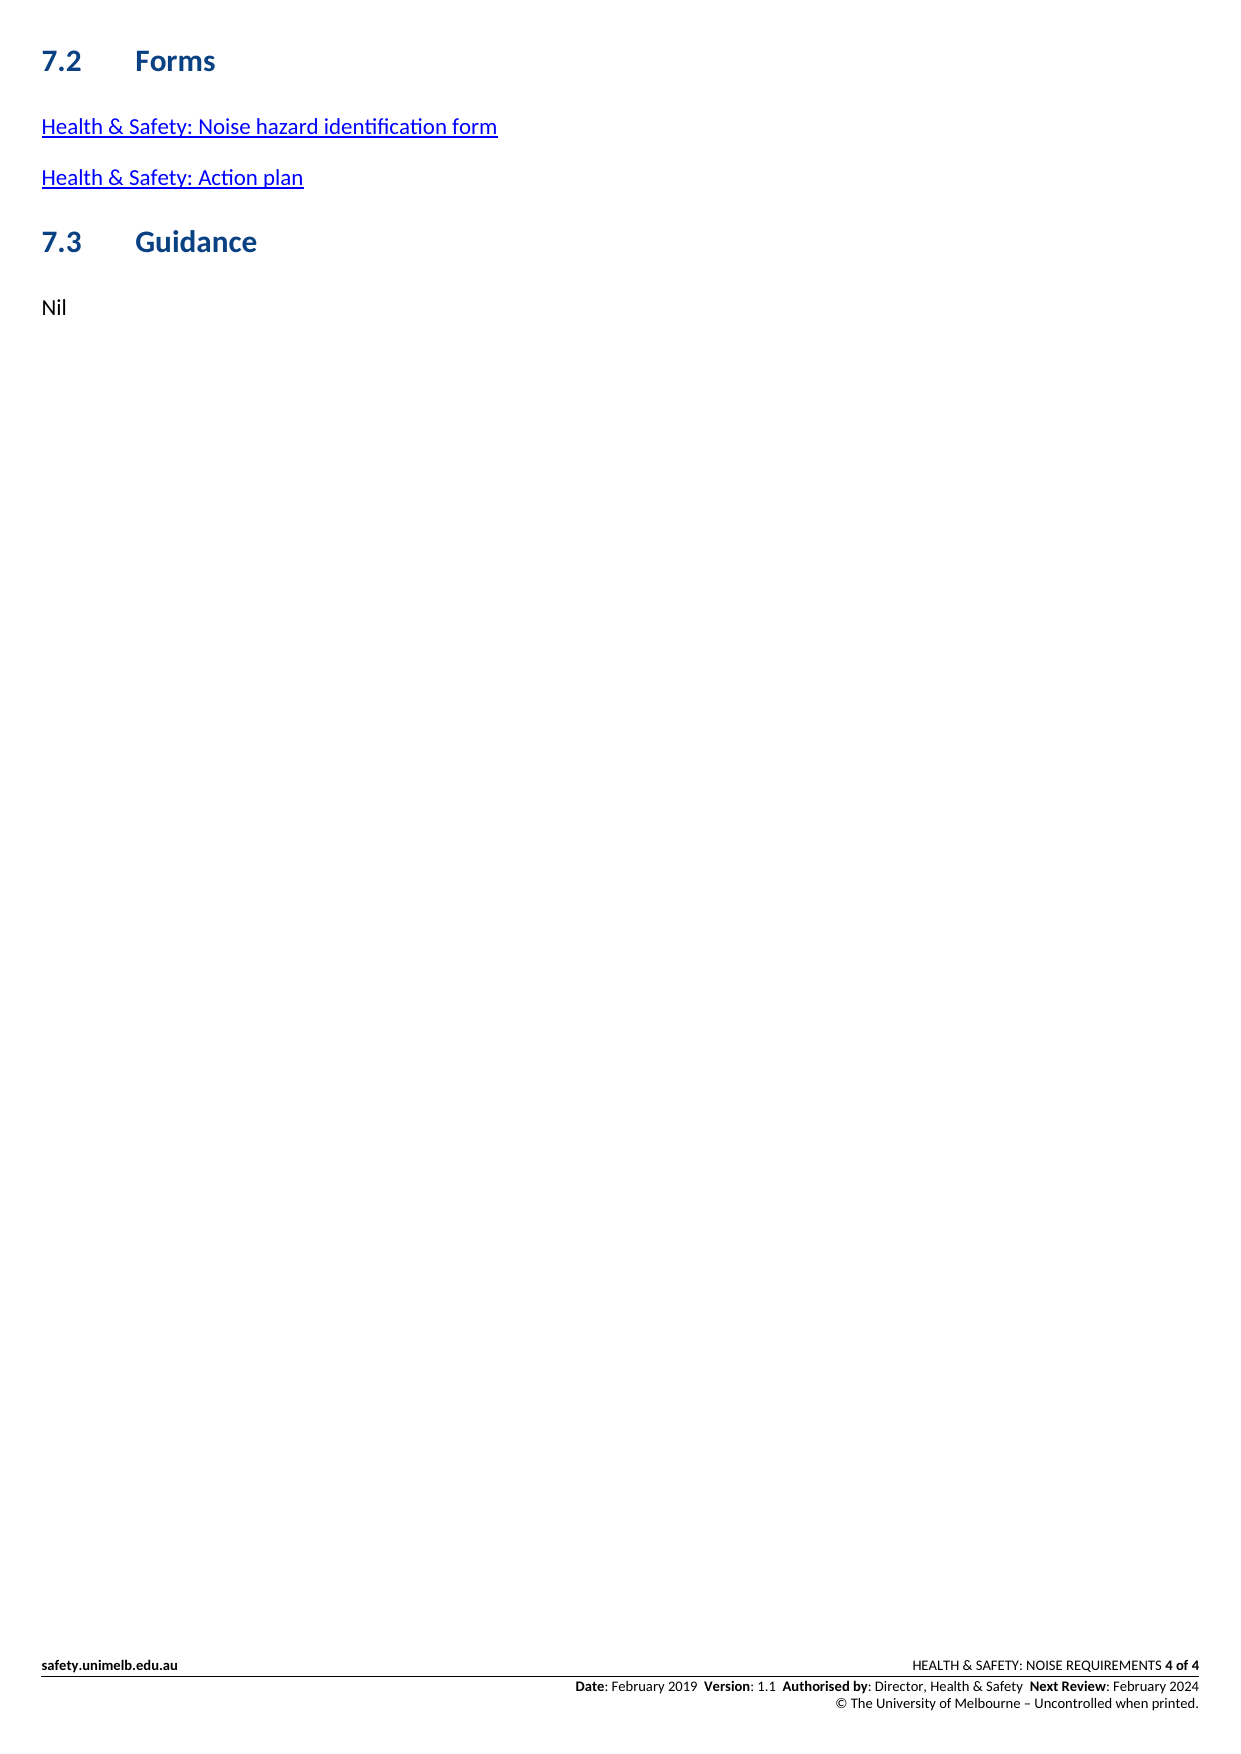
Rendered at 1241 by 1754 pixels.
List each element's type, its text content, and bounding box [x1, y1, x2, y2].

text Health & Safety: Action plan [41, 163, 1199, 191]
text Health & Safety: Noise hazard identification form [41, 112, 1199, 140]
text Nil [41, 293, 1199, 321]
subtitle Forms [41, 41, 1199, 79]
subtitle Guidance [41, 222, 1199, 260]
